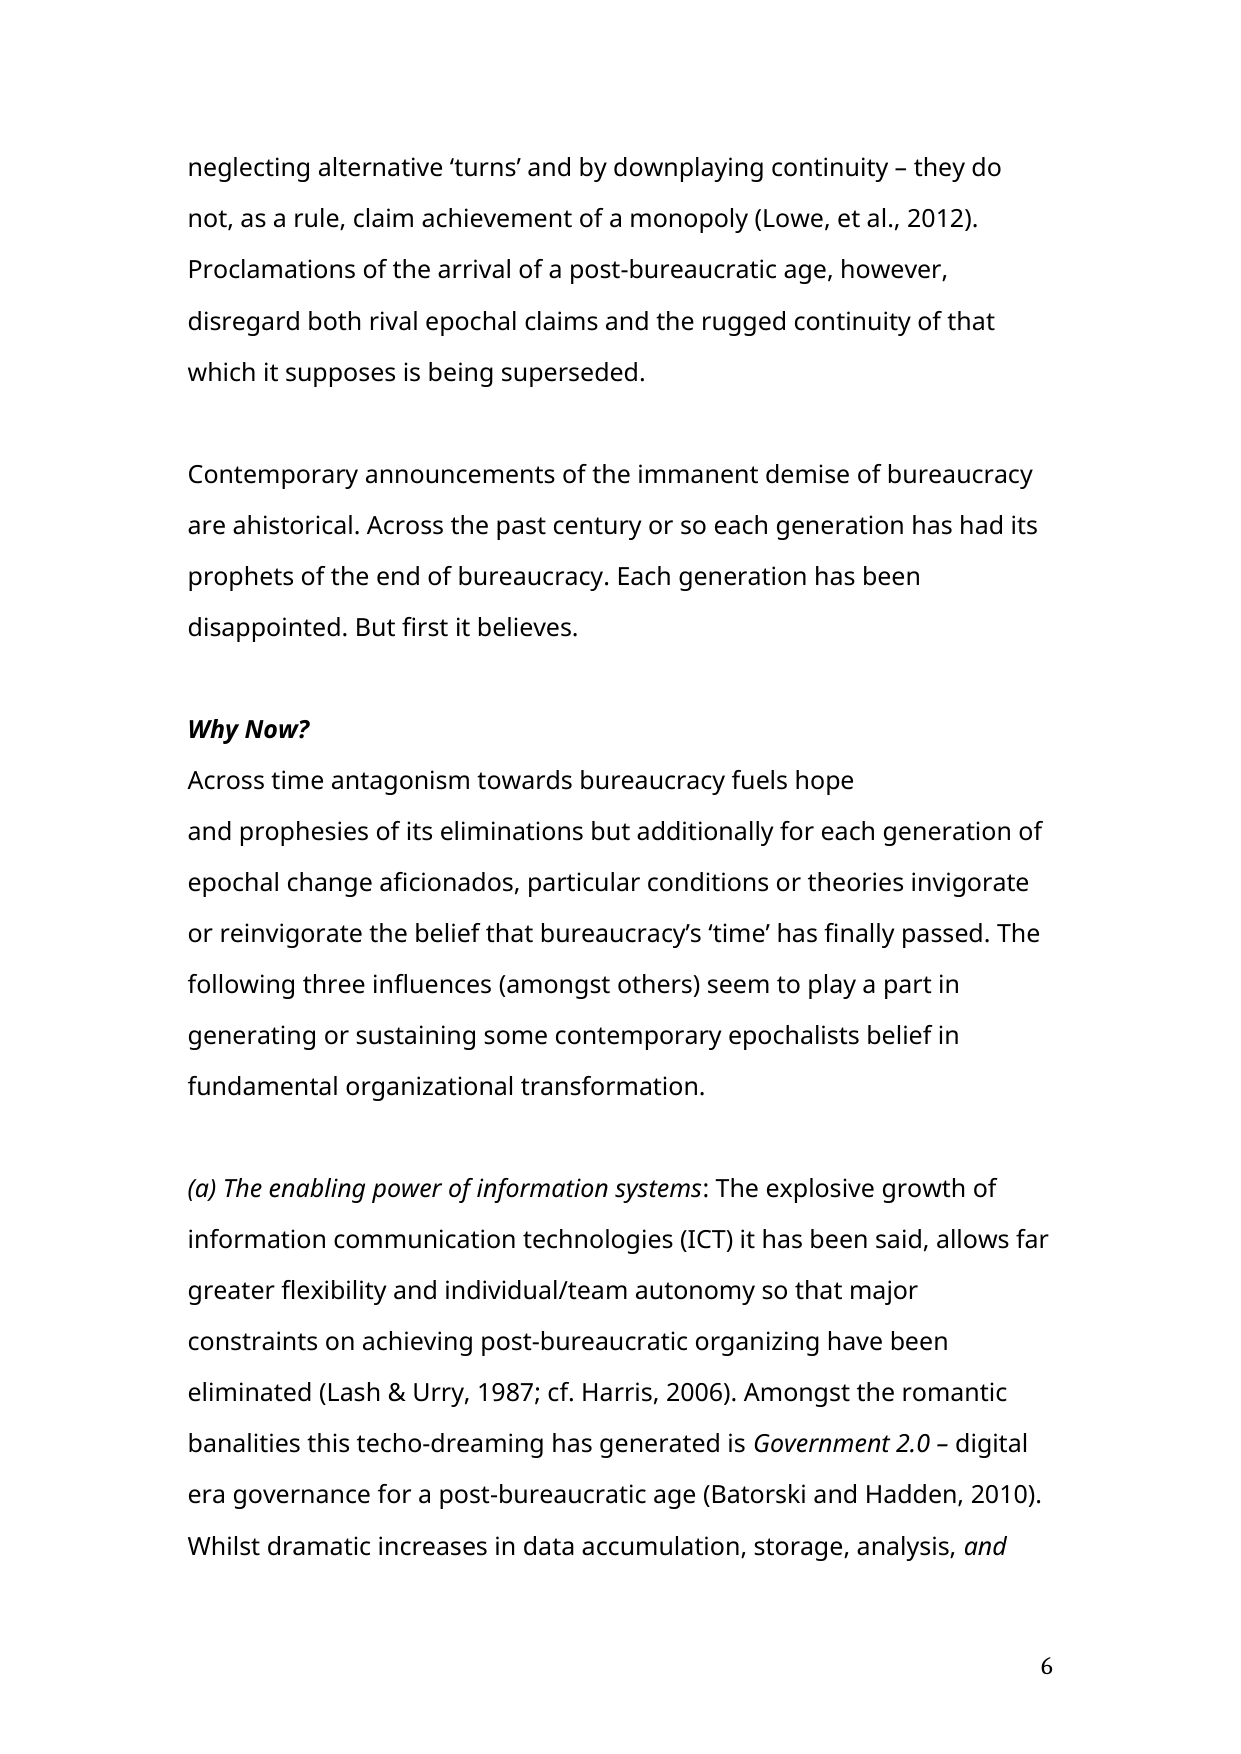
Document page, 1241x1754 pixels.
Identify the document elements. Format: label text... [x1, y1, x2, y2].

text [187, 1171, 1053, 1562]
text Contemporary announcements of the immanent demise of bureaucracy are ahistorical. Across the past century or so each generation has had its prophets of the end of bureaucracy. Each generation has been disappointed. But first it believes. [187, 456, 1053, 643]
text and prophesies of its eliminations but additionally for each generation of epochal change aficionados, particular conditions or theories invigorate or reinvigorate the belief that bureaucracy’s ‘time’ has finally passed. The following three influences (amongst others) seem to play a part in generating or sustaining some contemporary epochalists belief in fundamental organizational transformation. [187, 813, 1053, 1103]
text Across time antagonism towards bureaucracy fuels hope [187, 762, 1053, 797]
text Why Now? [187, 711, 1053, 746]
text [187, 150, 1053, 388]
